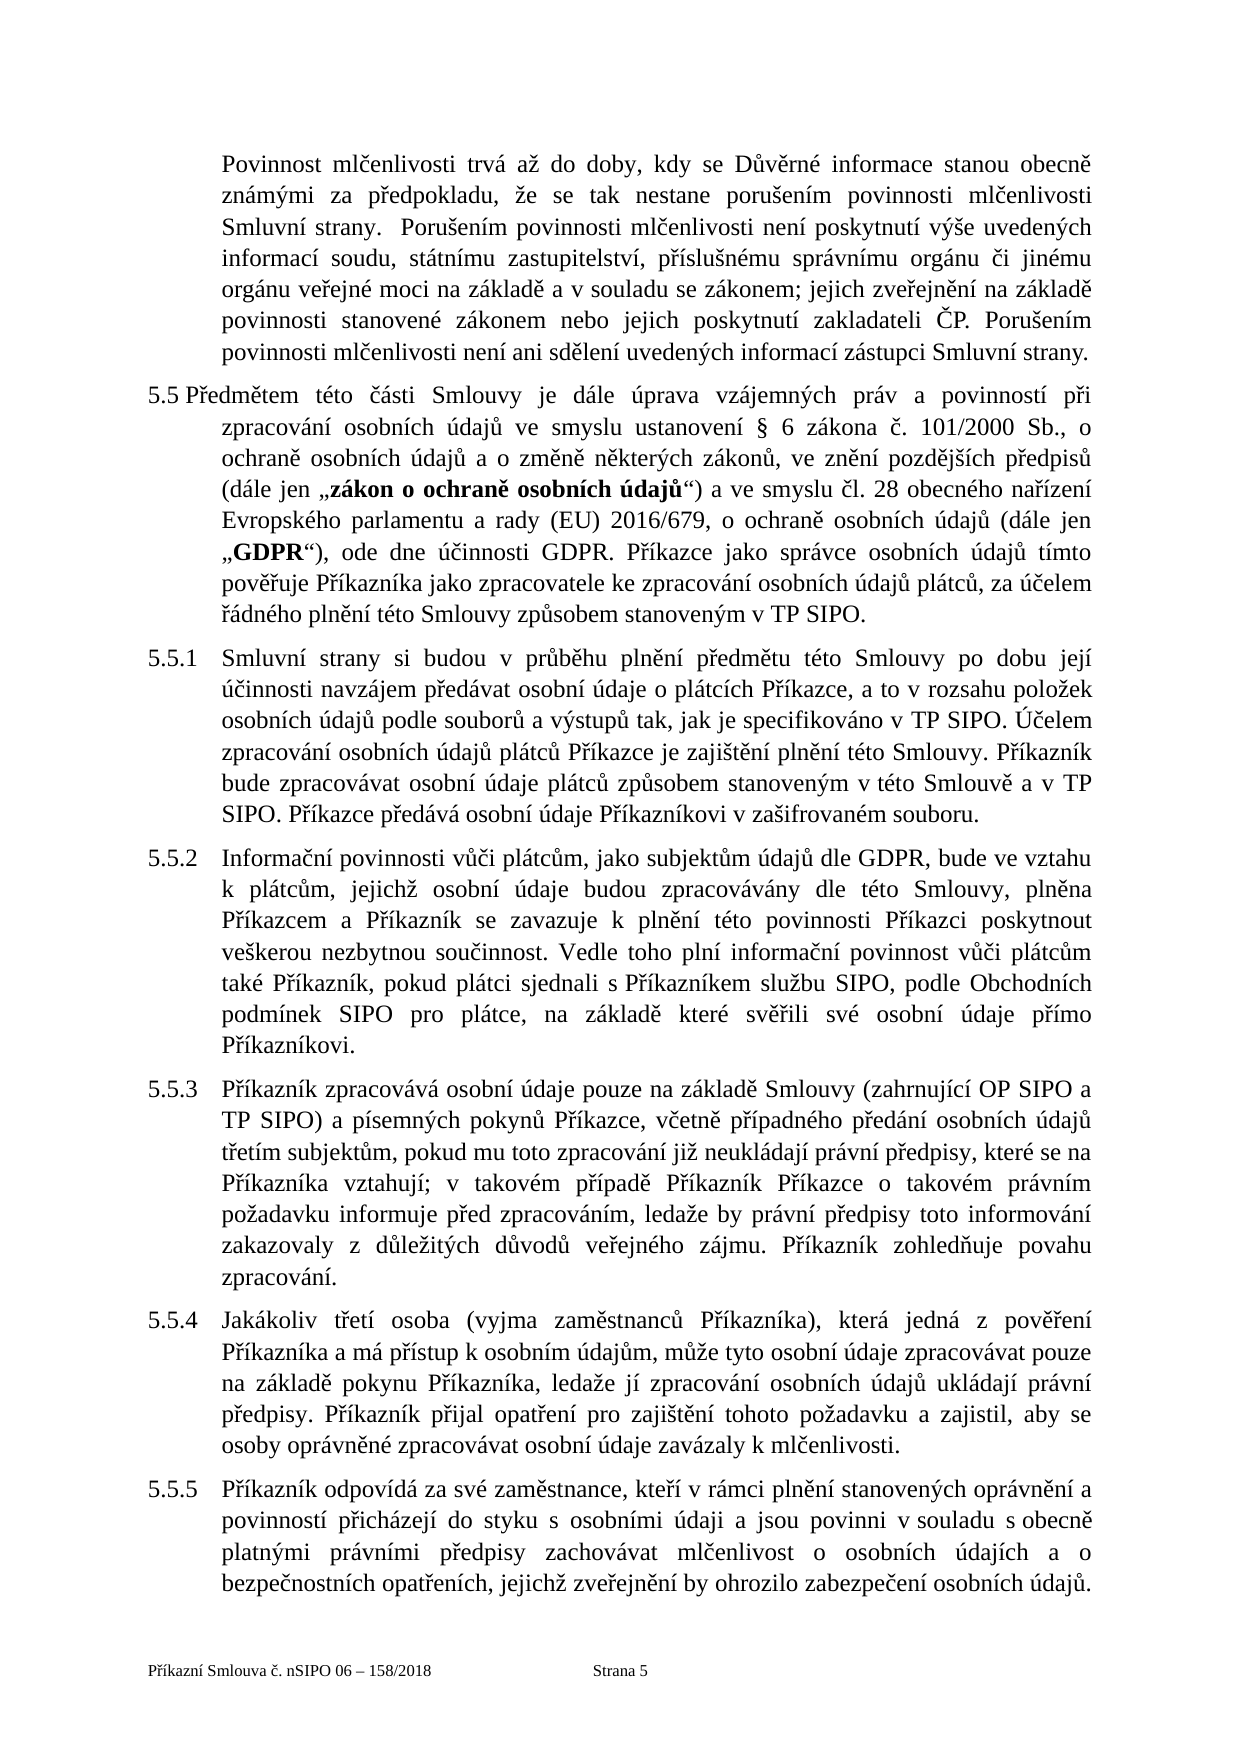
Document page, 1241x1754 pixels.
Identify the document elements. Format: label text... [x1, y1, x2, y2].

list Předmětem této části Smlouvy je dále úprava vzájemných práv a povinností při zpracování osobních údajů ve smyslu ustanovení § 6 zákona č. 101/2000 Sb., o ochraně osobních údajů a o změně některých zákonů, ve znění pozdějších předpisů (dále jen „zákon o ochraně osobních údajů“) a ve smyslu čl. 28 obecného nařízení Evropského parlamentu a rady (EU) 2016/679, o ochraně osobních údajů (dále jen „GDPR“), ode dne účinnosti GDPR. Příkazce jako správce osobních údajů tímto pověřuje Příkazníka jako zpracovatele ke zpracování osobních údajů plátců, za účelem řádného plnění této Smlouvy způsobem stanoveným v TP SIPO. [148, 379, 1093, 629]
list Smluvní strany si budou v průběhu plnění předmětu této Smlouvy po dobu její účinnosti navzájem předávat osobní údaje o plátcích Příkazce, a to v rozsahu položek osobních údajů podle souborů a výstupů tak, jak je specifikováno v TP SIPO. Účelem zpracování osobních údajů plátců Příkazce je zajištění plnění této Smlouvy. Příkazník bude zpracovávat osobní údaje plátců způsobem stanoveným v této Smlouvě a v TP SIPO. Příkazce předává osobní údaje Příkazníkovi v zašifrovaném souboru. [148, 641, 1093, 829]
list Příkazník zpracovává osobní údaje pouze na základě Smlouvy (zahrnující OP SIPO a TP SIPO) a písemných pokynů Příkazce, včetně případného předání osobních údajů třetím subjektům, pokud mu toto zpracování již neukládají právní předpisy, které se na Příkazníka vztahují; v takovém případě Příkazník Příkazce o takovém právním požadavku informuje před zpracováním, ledaže by právní předpisy toto informování zakazovaly z důležitých důvodů veřejného zájmu. Příkazník zohledňuje povahu zpracování. [148, 1073, 1093, 1291]
list Informační povinnosti vůči plátcům, jako subjektům údajů dle GDPR, bude ve vztahu k plátcům, jejichž osobní údaje budou zpracovávány dle této Smlouvy, plněna Příkazcem a Příkazník se zavazuje k plnění této povinnosti Příkazci poskytnout veškerou nezbytnou součinnost. Vedle toho plní informační povinnost vůči plátcům také Příkazník, pokud plátci sjednali s Příkazníkem službu SIPO, podle Obchodních podmínek SIPO pro plátce, na základě které svěřili své osobní údaje přímo Příkazníkovi. [148, 841, 1093, 1060]
list Jakákoliv třetí osoba (vyjma zaměstnanců Příkazníka), která jedná z pověření Příkazníka a má přístup k osobním údajům, může tyto osobní údaje zpracovávat pouze na základě pokynu Příkazníka, ledaže jí zpracování osobních údajů ukládají právní předpisy. Příkazník přijal opatření pro zajištění tohoto požadavku a zajistil, aby se osoby oprávněné zpracovávat osobní údaje zavázaly k mlčenlivosti. [148, 1304, 1093, 1460]
text Povinnost mlčenlivosti trvá až do doby, kdy se Důvěrné informace stanou obecně známými za předpokladu, že se tak nestane porušením povinnosti mlčenlivosti Smluvní strany. Porušením povinnosti mlčenlivosti není poskytnutí výše uvedených informací soudu, státnímu zastupitelství, příslušnému správnímu orgánu či jinému orgánu veřejné moci na základě a v souladu se zákonem; jejich zveřejnění na základě povinnosti stanovené zákonem nebo jejich poskytnutí zakladateli ČP. Porušením povinnosti mlčenlivosti není ani sdělení uvedených informací zástupci Smluvní strany. [221, 148, 1093, 366]
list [148, 1473, 1093, 1598]
